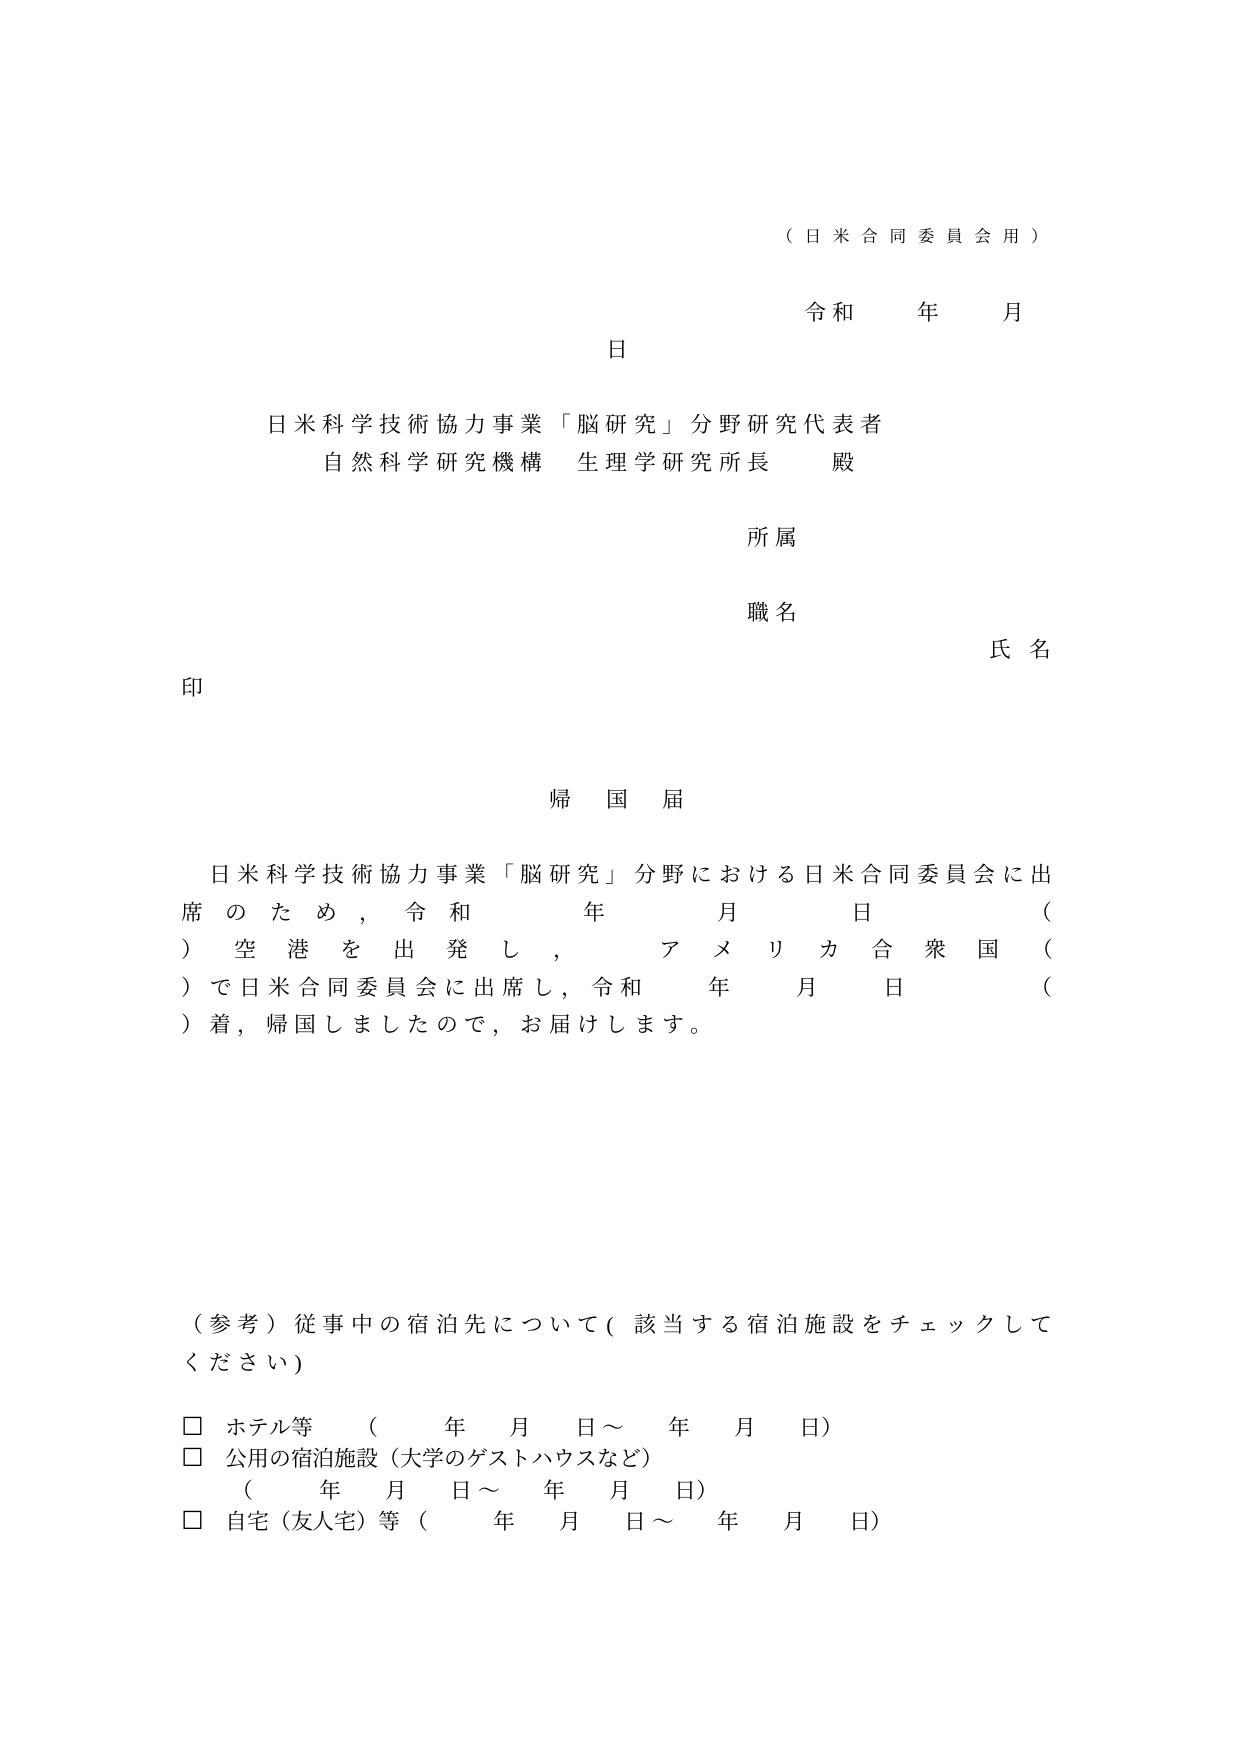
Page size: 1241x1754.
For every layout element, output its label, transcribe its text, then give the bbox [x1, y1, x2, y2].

text 所属 [181, 517, 1059, 554]
text ☐ 自宅（友人宅）等 （ 年 月 日 ～ 年 月 日） [181, 1504, 1059, 1536]
text （ 年 月 日 ～ 年 月 日） [181, 1473, 1059, 1504]
text 職名 [181, 592, 1059, 629]
text 日米科学技術協力事業「脳研究」分野における日米合同委員会に出席のため，令和 年 月 日 （ ）空港を出発し， アメリカ合衆国（ ）で日米合同委員会に出席し，令和 年 月 日 （ ）着，帰国しましたので，お届けします。 [181, 854, 1059, 1042]
text 自然科学研究機構 生理学研究所長 殿 [181, 442, 1059, 479]
text ☐ 公用の宿泊施設（大学のゲストハウスなど） [181, 1442, 1059, 1473]
text （参考）従事中の宿泊先について(該当する宿泊施設をチェックしてください) [181, 1304, 1059, 1379]
text 令和 年 月 日 [181, 292, 1059, 367]
text 日米科学技術協力事業「脳研究」分野研究代表者 [181, 404, 1059, 442]
text 氏名 印 [181, 629, 1059, 704]
text ☐ ホテル等 （ 年 月 日 ～ 年 月 日） [181, 1411, 1059, 1442]
text 帰 国 届 [181, 779, 1059, 817]
text （日米合同委員会用） [181, 217, 1059, 254]
